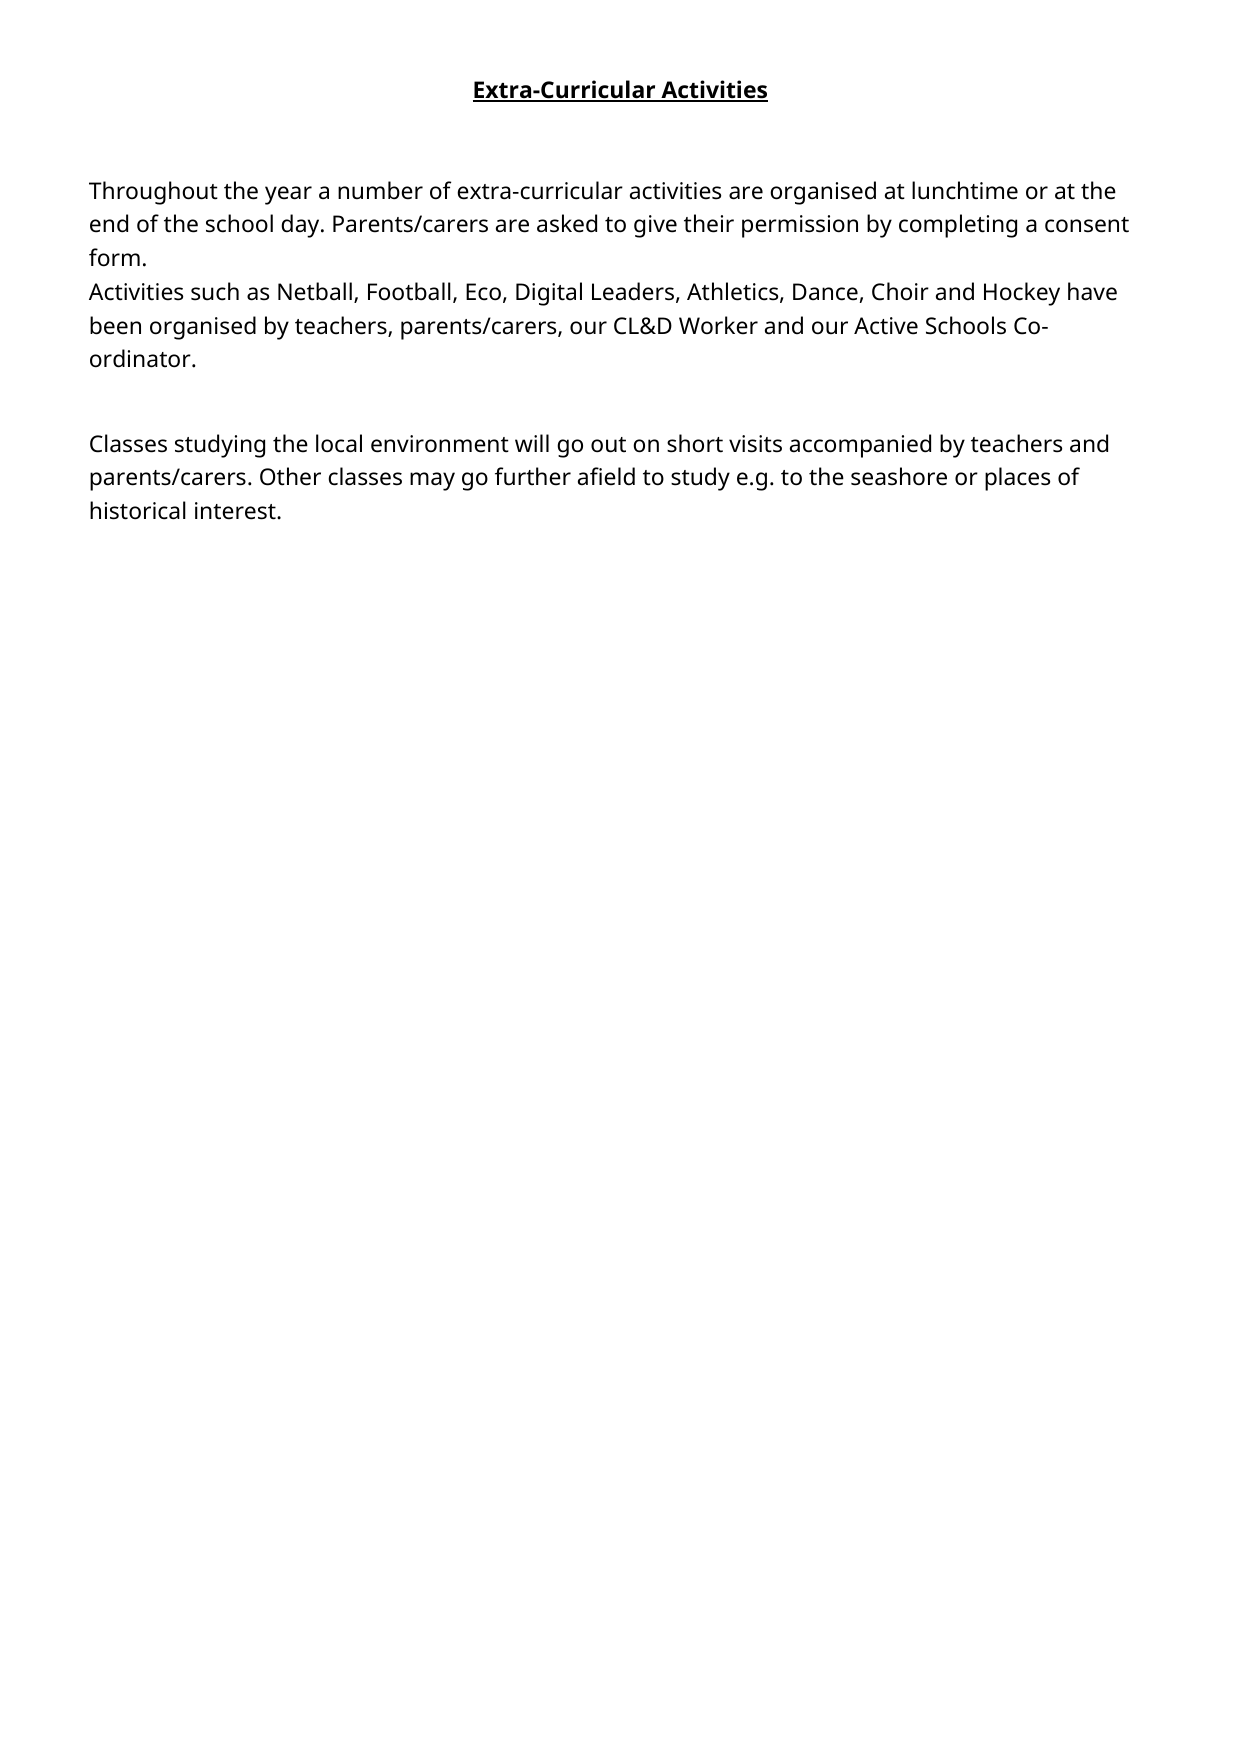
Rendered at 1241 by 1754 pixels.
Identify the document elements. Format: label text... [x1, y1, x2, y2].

text Extra-Curricular Activities [89, 74, 1152, 105]
text Classes studying the local environment will go out on short visits accompanied by teachers and parents/carers. Other classes may go further afield to study e.g. to the seashore or places of historical interest. [89, 428, 1152, 526]
text Throughout the year a number of extra-curricular activities are organised at lunchtime or at the end of the school day. Parents/carers are asked to give their permission by completing a consent form. [89, 175, 1152, 273]
text Activities such as Netball, Football, Eco, Digital Leaders, Athletics, Dance, Choir and Hockey have been organised by teachers, parents/carers, our CL&D Worker and our Active Schools Co-ordinator. [89, 276, 1152, 375]
